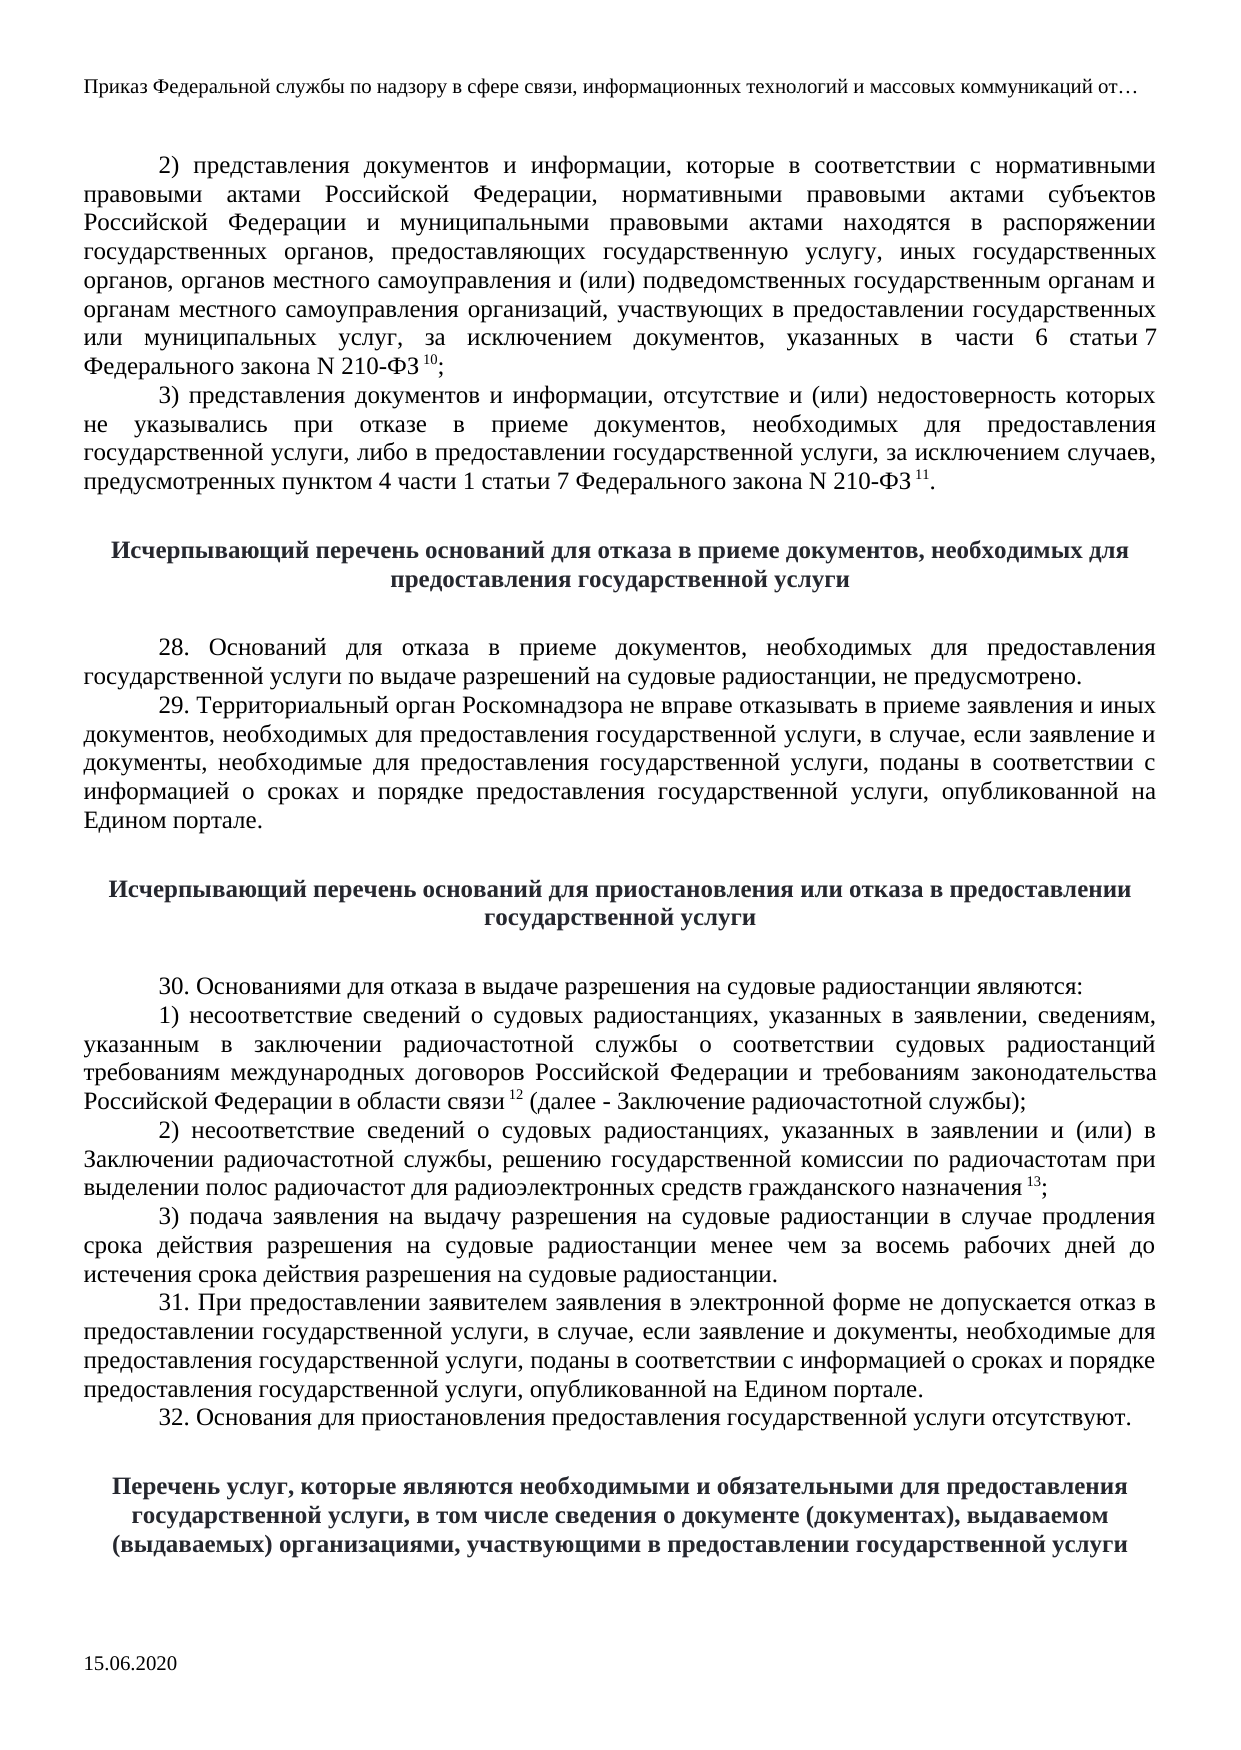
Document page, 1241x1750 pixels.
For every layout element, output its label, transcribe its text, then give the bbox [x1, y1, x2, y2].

text 2) представления документов и информации, которые в соответствии с нормативными правовыми актами Российской Федерации, нормативными правовыми актами субъектов Российской Федерации и муниципальными правовыми актами находятся в распоряжении государственных органов, предоставляющих государственную услугу, иных государственных органов, органов местного самоуправления и (или) подведомственных государственным органам и органам местного самоуправления организаций, участвующих в предоставлении государственных или муниципальных услуг, за исключением документов, указанных в части 6 статьи 7 Федерального закона N 210-ФЗ 10; [83, 150, 1157, 380]
subtitle Исчерпывающий перечень оснований для отказа в приеме документов, необходимых для предоставления государственной услуги [83, 535, 1157, 592]
text 3) подача заявления на выдачу разрешения на судовые радиостанции в случае продления срока действия разрешения на судовые радиостанции менее чем за восемь рабочих дней до истечения срока действия разрешения на судовые радиостанции. [83, 1201, 1157, 1287]
text 28. Оснований для отказа в приеме документов, необходимых для предоставления государственной услуги по выдаче разрешений на судовые радиостанции, не предусмотрено. [83, 632, 1157, 690]
text 32. Основания для приостановления предоставления государственной услуги отсутствуют. [83, 1402, 1157, 1431]
text 1) несоответствие сведений о судовых радиостанциях, указанных в заявлении, сведениям, указанным в заключении радиочастотной службы о соответствии судовых радиостанций требованиям международных договоров Российской Федерации и требованиям законодательства Российской Федерации в области связи 12 (далее - Заключение радиочастотной службы); [83, 1000, 1157, 1115]
text 29. Территориальный орган Роскомнадзора не вправе отказывать в приеме заявления и иных документов, необходимых для предоставления государственной услуги, в случае, если заявление и документы, необходимые для предоставления государственной услуги, поданы в соответствии с информацией о сроках и порядке предоставления государственной услуги, опубликованной на Едином портале. [83, 690, 1157, 834]
text 2) несоответствие сведений о судовых радиостанциях, указанных в заявлении и (или) в Заключении радиочастотной службы, решению государственной комиссии по радиочастотам при выделении полос радиочастот для радиоэлектронных средств гражданского назначения 13; [83, 1115, 1157, 1201]
subtitle Исчерпывающий перечень оснований для приостановления или отказа в предоставлении государственной услуги [83, 874, 1157, 931]
subtitle Перечень услуг, которые являются необходимыми и обязательными для предоставления государственной услуги, в том числе сведения о документе (документах), выдаваемом (выдаваемых) организациями, участвующими в предоставлении государственной услуги [83, 1471, 1157, 1557]
text 30. Основаниями для отказа в выдаче разрешения на судовые радиостанции являются: [83, 971, 1157, 1000]
text 31. При предоставлении заявителем заявления в электронной форме не допускается отказ в предоставлении государственной услуги, в случае, если заявление и документы, необходимые для предоставления государственной услуги, поданы в соответствии с информацией о сроках и порядке предоставления государственной услуги, опубликованной на Едином портале. [83, 1287, 1157, 1402]
text 3) представления документов и информации, отсутствие и (или) недостоверность которых не указывались при отказе в приеме документов, необходимых для предоставления государственной услуги, либо в предоставлении государственной услуги, за исключением случаев, предусмотренных пунктом 4 части 1 статьи 7 Федерального закона N 210-ФЗ 11. [83, 380, 1157, 495]
